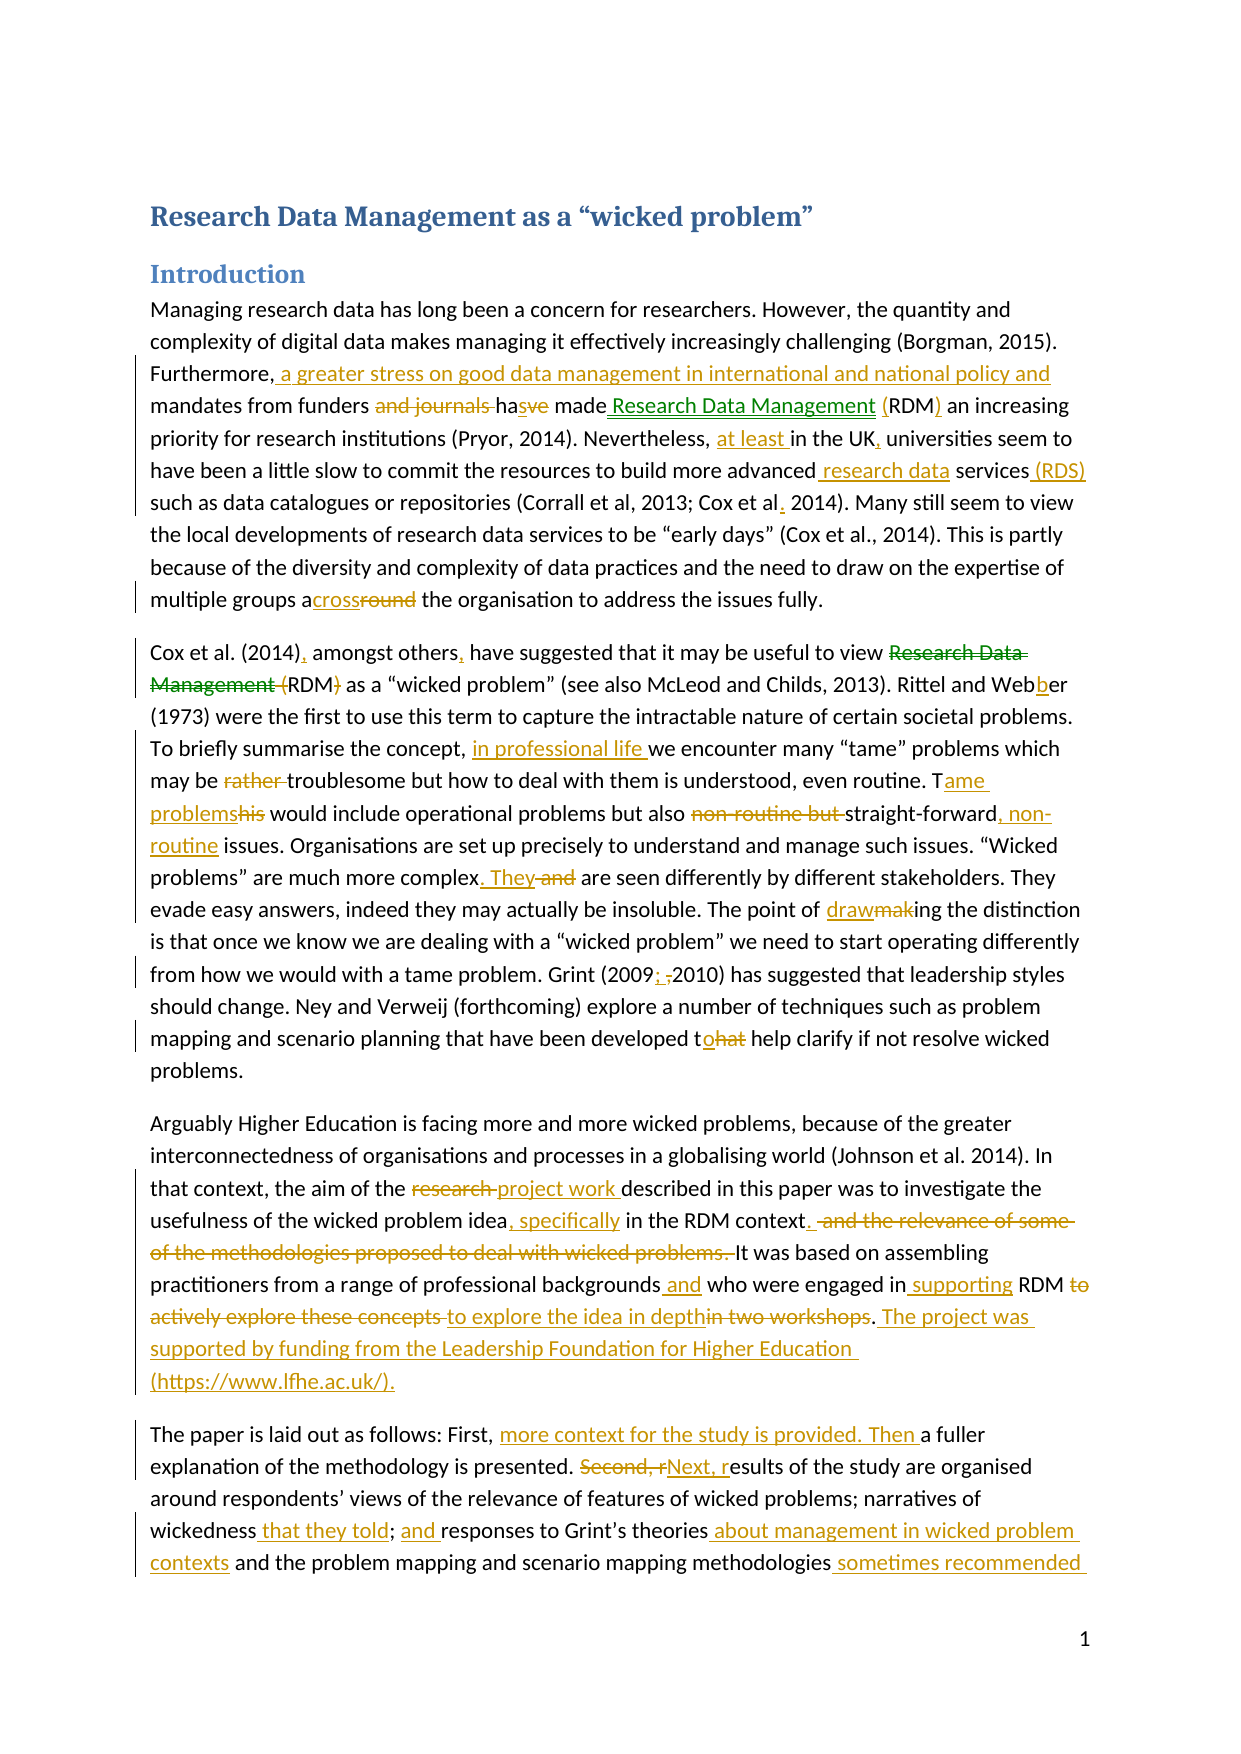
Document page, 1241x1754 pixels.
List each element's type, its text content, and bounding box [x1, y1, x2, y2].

subtitle Research Data Management as a “wicked problem” [150, 200, 1090, 233]
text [150, 1420, 1090, 1577]
text Managing research data has long been a concern for researchers. However, the quantity and complexity of digital data makes managing it effectively increasingly challenging (Borgman, 2015). Furthermore, mandates from funders ha made RDM an increasing priority for research institutions (Pryor, 2014). Nevertheless, in the UK universities seem to have been a little slow to commit the resources to build more advanced services such as data catalogues or repositories (Corrall et al, 2013; Cox et al 2014). Many still seem to view the local developments of research data services to be “early days” (Cox et al., 2014). This is partly because of the diversity and complexity of data practices and the need to draw on the expertise of multiple groups a the organisation to address the issues fully. [150, 295, 1090, 613]
text Cox et al. (2014) amongst others have suggested that it may be useful to view RDM as a “wicked problem” (see also McLeod and Childs, 2013). Rittel and Weber (1973) were the first to use this term to capture the intractable nature of certain societal problems. To briefly summarise the concept, we encounter many “tame” problems which may be troublesome but how to deal with them is understood, even routine. T would include operational problems but also straight-forward issues. Organisations are set up precisely to understand and manage such issues. “Wicked problems” are much more complex are seen differently by different stakeholders. They evade easy answers, indeed they may actually be insoluble. The point of ing the distinction is that once we know we are dealing with a “wicked problem” we need to start operating differently from how we would with a tame problem. Grint (20092010) has suggested that leadership styles should change. Ney and Verweij (forthcoming) explore a number of techniques such as problem mapping and scenario planning that have been developed t help clarify if not resolve wicked problems. [150, 638, 1090, 1084]
subtitle Introduction [150, 259, 1090, 291]
text Arguably Higher Education is facing more and more wicked problems, because of the greater interconnectedness of organisations and processes in a globalising world (Johnson et al. 2014). In that context, the aim of the described in this paper was to investigate the usefulness of the wicked problem idea in the RDM contextIt was based on assembling practitioners from a range of professional backgrounds who were engaged in RDM . [150, 1109, 1090, 1395]
